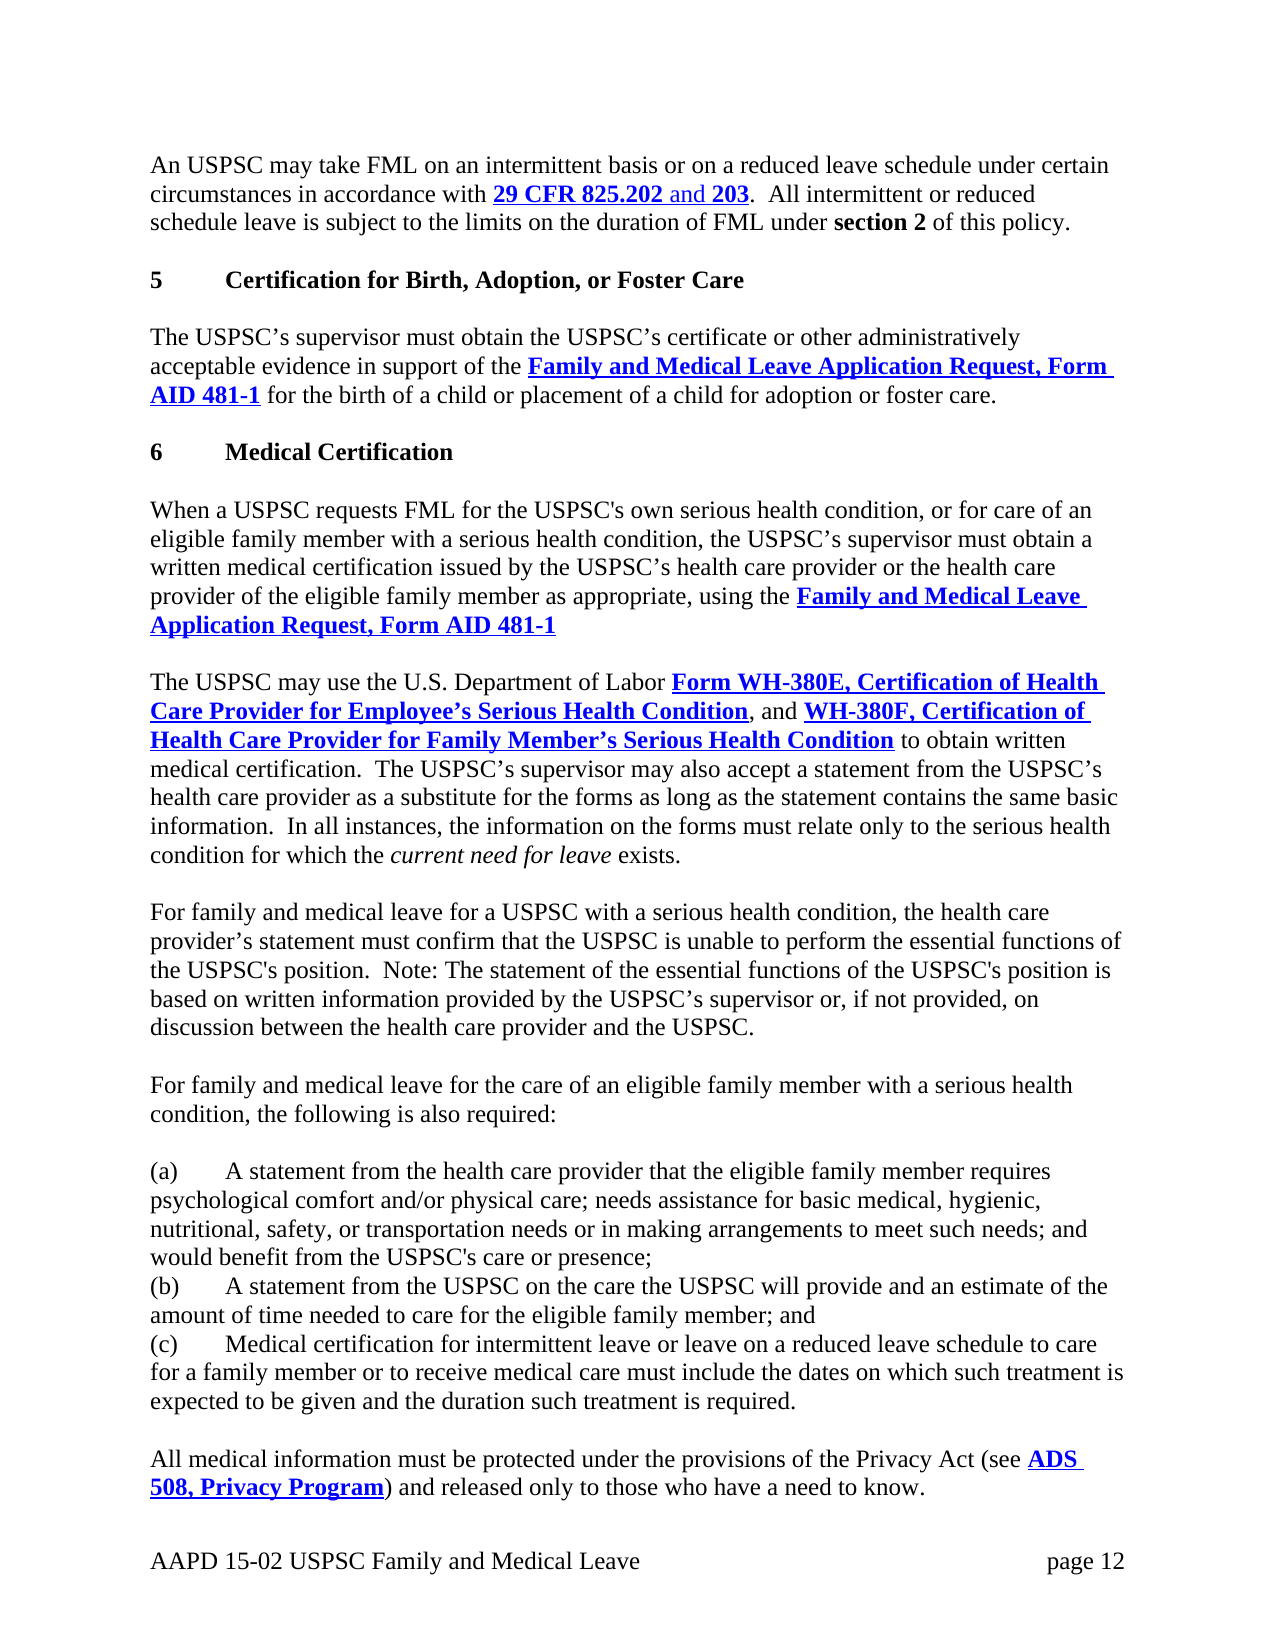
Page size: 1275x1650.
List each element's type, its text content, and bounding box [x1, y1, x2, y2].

text 5 Certification for Birth, Adoption, or Foster Care [150, 265, 1125, 294]
text All medical information must be protected under the provisions of the Privacy Act (see ADS 508, Privacy Program) and released only to those who have a need to know. [150, 1444, 1125, 1501]
text (a) A statement from the health care provider that the eligible family member requires psychological comfort and/or physical care; needs assistance for basic medical, hygienic, nutritional, safety, or transportation needs or in making arrangements to meet such needs; and would benefit from the USPSC's care or presence; [150, 1156, 1125, 1271]
text (b) A statement from the USPSC on the care the USPSC will provide and an estimate of the amount of time needed to care for the eligible family member; and [150, 1271, 1125, 1329]
text The USPSC may use the U.S. Department of Labor Form WH-380E, Certification of Health Care Provider for Employee’s Serious Health Condition, and WH-380F, Certification of Health Care Provider for Family Member’s Serious Health Condition to obtain written medical certification. The USPSC’s supervisor may also accept a statement from the USPSC’s health care provider as a substitute for the forms as long as the statement contains the same basic information. In all instances, the information on the forms must relate only to the serious health condition for which the current need for leave exists. [150, 667, 1125, 869]
text An USPSC may take FML on an intermittent basis or on a reduced leave schedule under certain circumstances in accordance with 29 CFR 825.202 and 203. All intermittent or reduced schedule leave is subject to the limits on the duration of FML under section 2 of this policy. [150, 150, 1125, 236]
text The USPSC’s supervisor must obtain the USPSC’s certificate or other administratively acceptable evidence in support of the Family and Medical Leave Application Request, Form AID 481-1 for the birth of a child or placement of a child for adoption or foster care. [150, 322, 1125, 409]
text For family and medical leave for the care of an eligible family member with a serious health condition, the following is also required: [150, 1070, 1125, 1127]
text When a USPSC requests FML for the USPSC's own serious health condition, or for care of an eligible family member with a serious health condition, the USPSC’s supervisor must obtain a written medical certification issued by the USPSC’s health care provider or the health care provider of the eligible family member as appropriate, using the Family and Medical Leave Application Request, Form AID 481-1 [150, 495, 1125, 639]
text For family and medical leave for a USPSC with a serious health condition, the health care provider’s statement must confirm that the USPSC is unable to perform the essential functions of the USPSC's position. Note: The statement of the essential functions of the USPSC's position is based on written information provided by the USPSC’s supervisor or, if not provided, on discussion between the health care provider and the USPSC. [150, 897, 1125, 1041]
text 6 Medical Certification [150, 437, 1125, 466]
text (c) Medical certification for intermittent leave or leave on a reduced leave schedule to care for a family member or to receive medical care must include the dates on which such treatment is expected to be given and the duration such treatment is required. [150, 1329, 1125, 1415]
